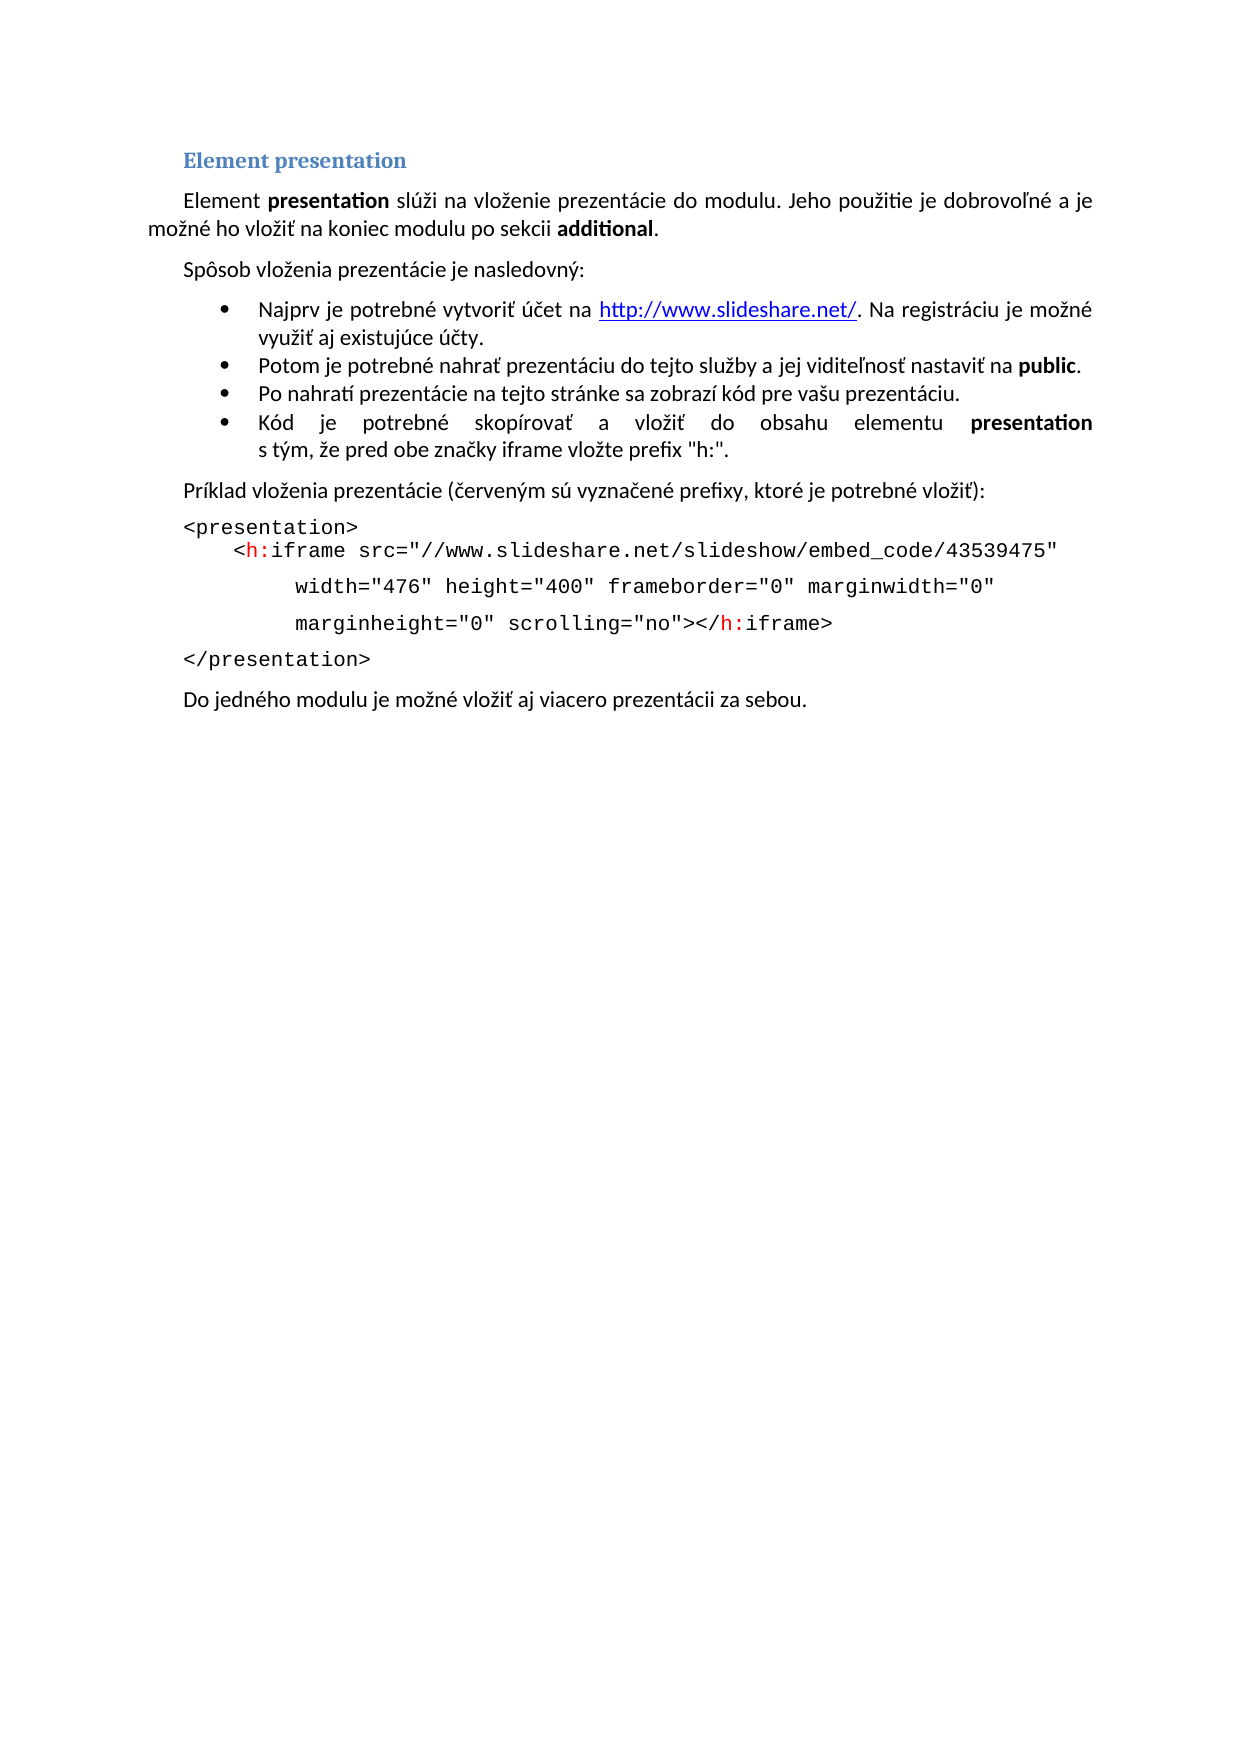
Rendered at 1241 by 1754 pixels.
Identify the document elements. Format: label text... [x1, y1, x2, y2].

list Potom je potrebné nahrať prezentáciu do tejto služby a jej viditeľnosť nastaviť na public. [221, 352, 1093, 379]
text width="476" height="400" frameborder="0" marginwidth="0" [221, 576, 1093, 600]
subtitle Element presentation [148, 148, 1093, 174]
text Spôsob vloženia prezentácie je nasledovný: [148, 255, 1093, 283]
list Kód je potrebné skopírovať a vložiť do obsahu elementu presentation s tým, že pred obe značky iframe vložte prefix "h:". [221, 408, 1093, 464]
list Po nahratí prezentácie na tejto stránke sa zobrazí kód pre vašu prezentáciu. [221, 379, 1093, 408]
text Do jedného modulu je možné vložiť aj viacero prezentácii za sebou. [148, 685, 1093, 713]
text marginheight="0" scrolling="no"></h:iframe> [295, 613, 1093, 636]
text Element presentation slúži na vloženie prezentácie do modulu. Jeho použitie je dobrovoľné a je možné ho vložiť na koniec modulu po sekcii additional. [148, 186, 1093, 242]
text <presentation> <h:iframe src="//www.slideshare.net/slideshow/embed_code/43539475" [183, 517, 1093, 564]
text Príklad vloženia prezentácie (červeným sú vyznačené prefixy, ktoré je potrebné vložiť): [148, 476, 1093, 504]
list Najprv je potrebné vytvoriť účet na http://www.slideshare.net/. Na registráciu je možné využiť aj existujúce účty. [221, 296, 1093, 352]
text </presentation> [148, 649, 1093, 672]
